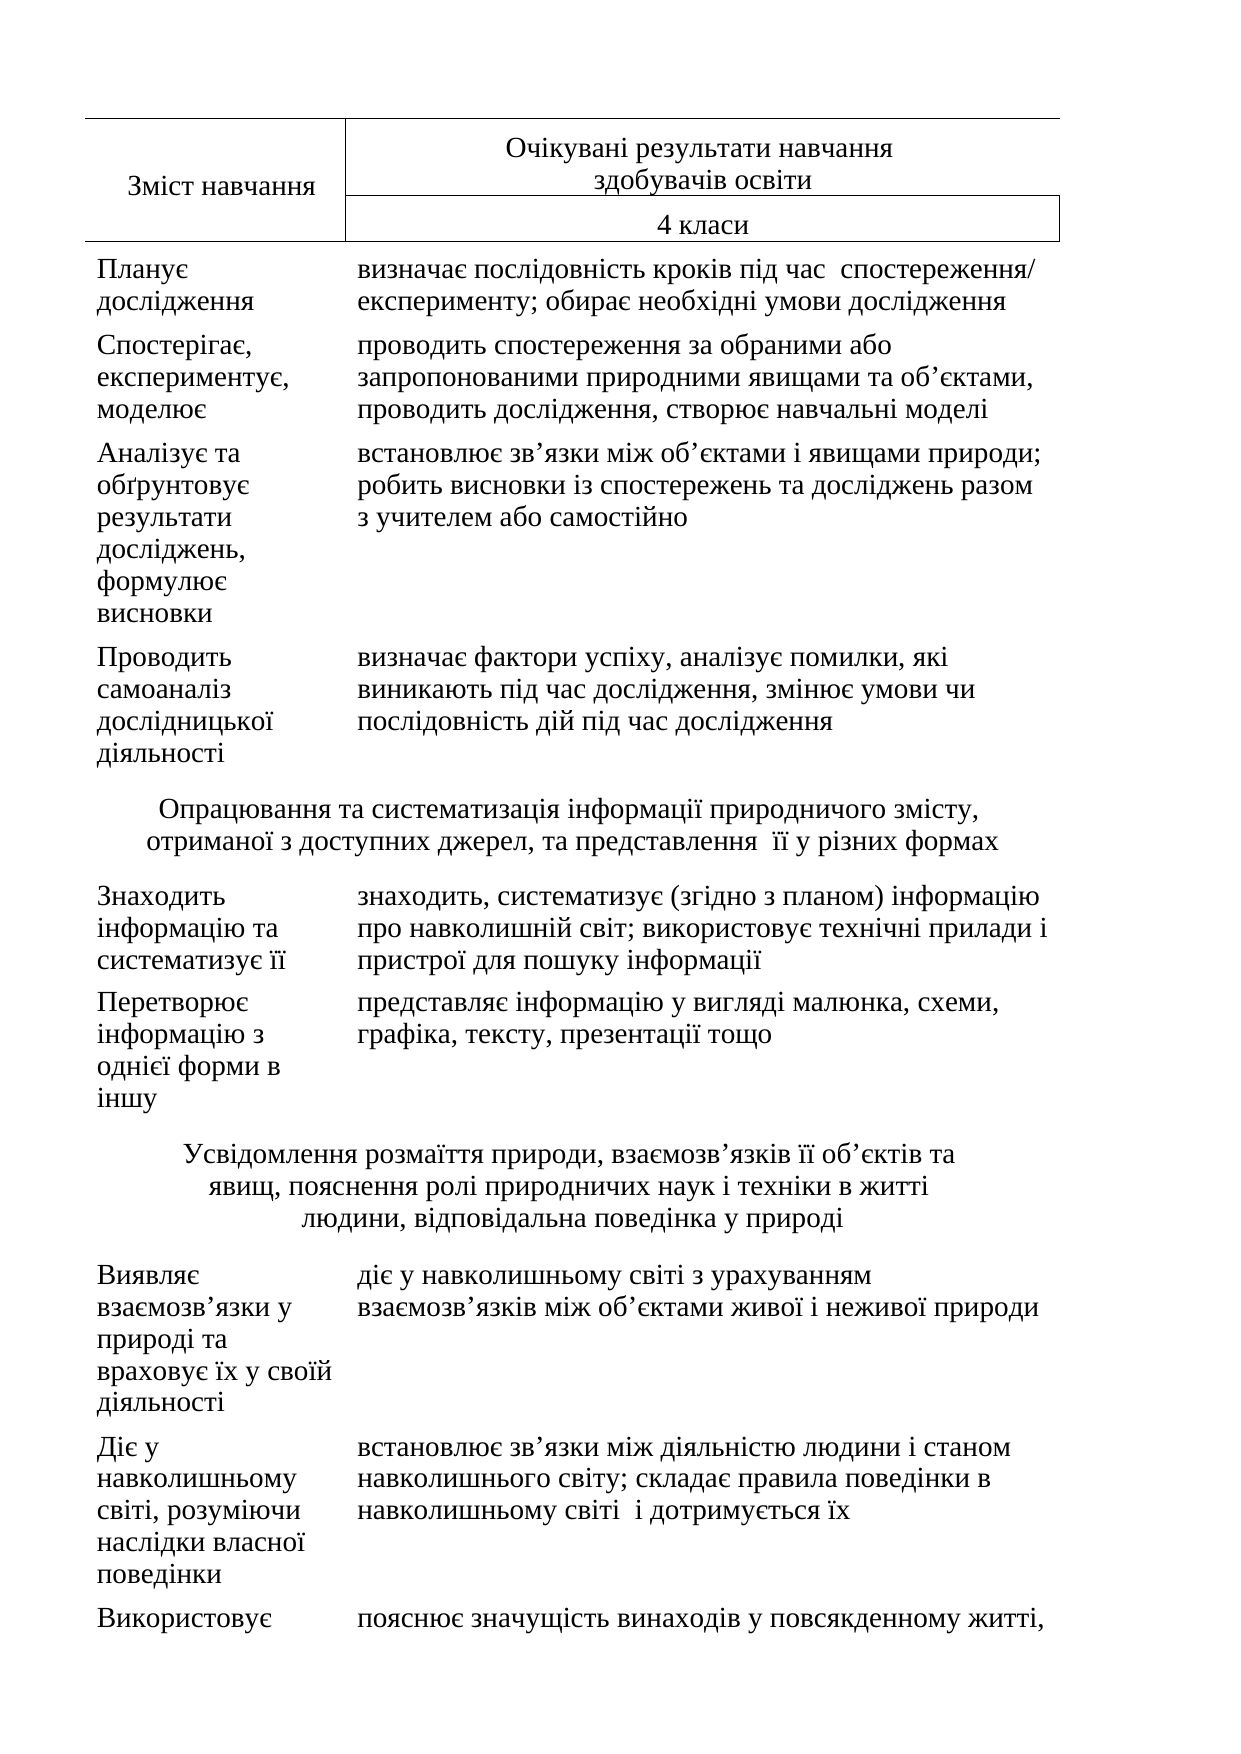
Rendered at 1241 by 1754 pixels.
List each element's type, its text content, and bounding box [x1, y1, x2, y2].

table_cell встановлює зв’язки між діяльністю людини і станом навколишнього світу; складає правила поведінки в навколишньому світі і дотримується їх [346, 1418, 1060, 1590]
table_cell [85, 1590, 346, 1634]
table_header Очікувані результати навчання здобувачів освіти [346, 119, 1060, 195]
table_cell проводить спостереження за обраними або запропонованими природними явищами та об’єктами, проводить дослідження, створює навчальні моделі [346, 317, 1060, 425]
table_cell Виявляє взаємозв’язки у природі та враховує їх у своїй діяльності [85, 1246, 346, 1418]
table_cell Аналізує та обґрунтовує результати досліджень, формулює висновки [85, 425, 346, 628]
table_cell представляє інформацію у вигляді малюнка, схеми, графіка, тексту, презентації тощо [346, 975, 1060, 1113]
table_cell визначає послідовність кроків під час спостереження/ експерименту; обирає необхідні умови дослідження [346, 242, 1060, 317]
table_cell Діє у навколишньому світі, розуміючи наслідки власної поведінки [85, 1418, 346, 1590]
table_cell Планує дослідження [85, 242, 346, 317]
table_header Зміст навчання [85, 119, 345, 241]
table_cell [346, 1590, 1060, 1634]
table_cell Опрацювання та систематизація інформації природничого змісту, отриманої з доступних джерел, та представлення її у різних формах [85, 768, 1060, 869]
table_cell Перетворює інформацію з однієї форми в іншу [85, 975, 346, 1113]
table_cell визначає фактори успіху, аналізує помилки, які виникають під час дослідження, змінює умови чи послідовність дій під час дослідження [346, 629, 1060, 768]
table_cell Проводить самоаналіз дослідницької діяльності [85, 629, 346, 768]
table_cell Спостерігає, експериментує, моделює [85, 317, 346, 425]
table_cell 4 класи [346, 196, 1059, 241]
table_cell діє у навколишньому світі з урахуванням взаємозв’язків між об’єктами живої і неживої природи [346, 1246, 1060, 1418]
table_cell встановлює зв’язки між об’єктами і явищами природи; робить висновки із спостережень та досліджень разом з учителем або самостійно [346, 425, 1060, 628]
table_cell Усвідомлення розмаїття природи, взаємозв’язків її об’єктів та явищ, пояснення ролі природничих наук і техніки в житті людини, відповідальна поведінка у природі [85, 1113, 1060, 1246]
table_cell Знаходить інформацію та систематизує її [85, 870, 346, 975]
table_cell знаходить, систематизує (згідно з планом) інформацію про навколишній світ; використовує технічні прилади і пристрої для пошуку інформації [346, 870, 1060, 975]
